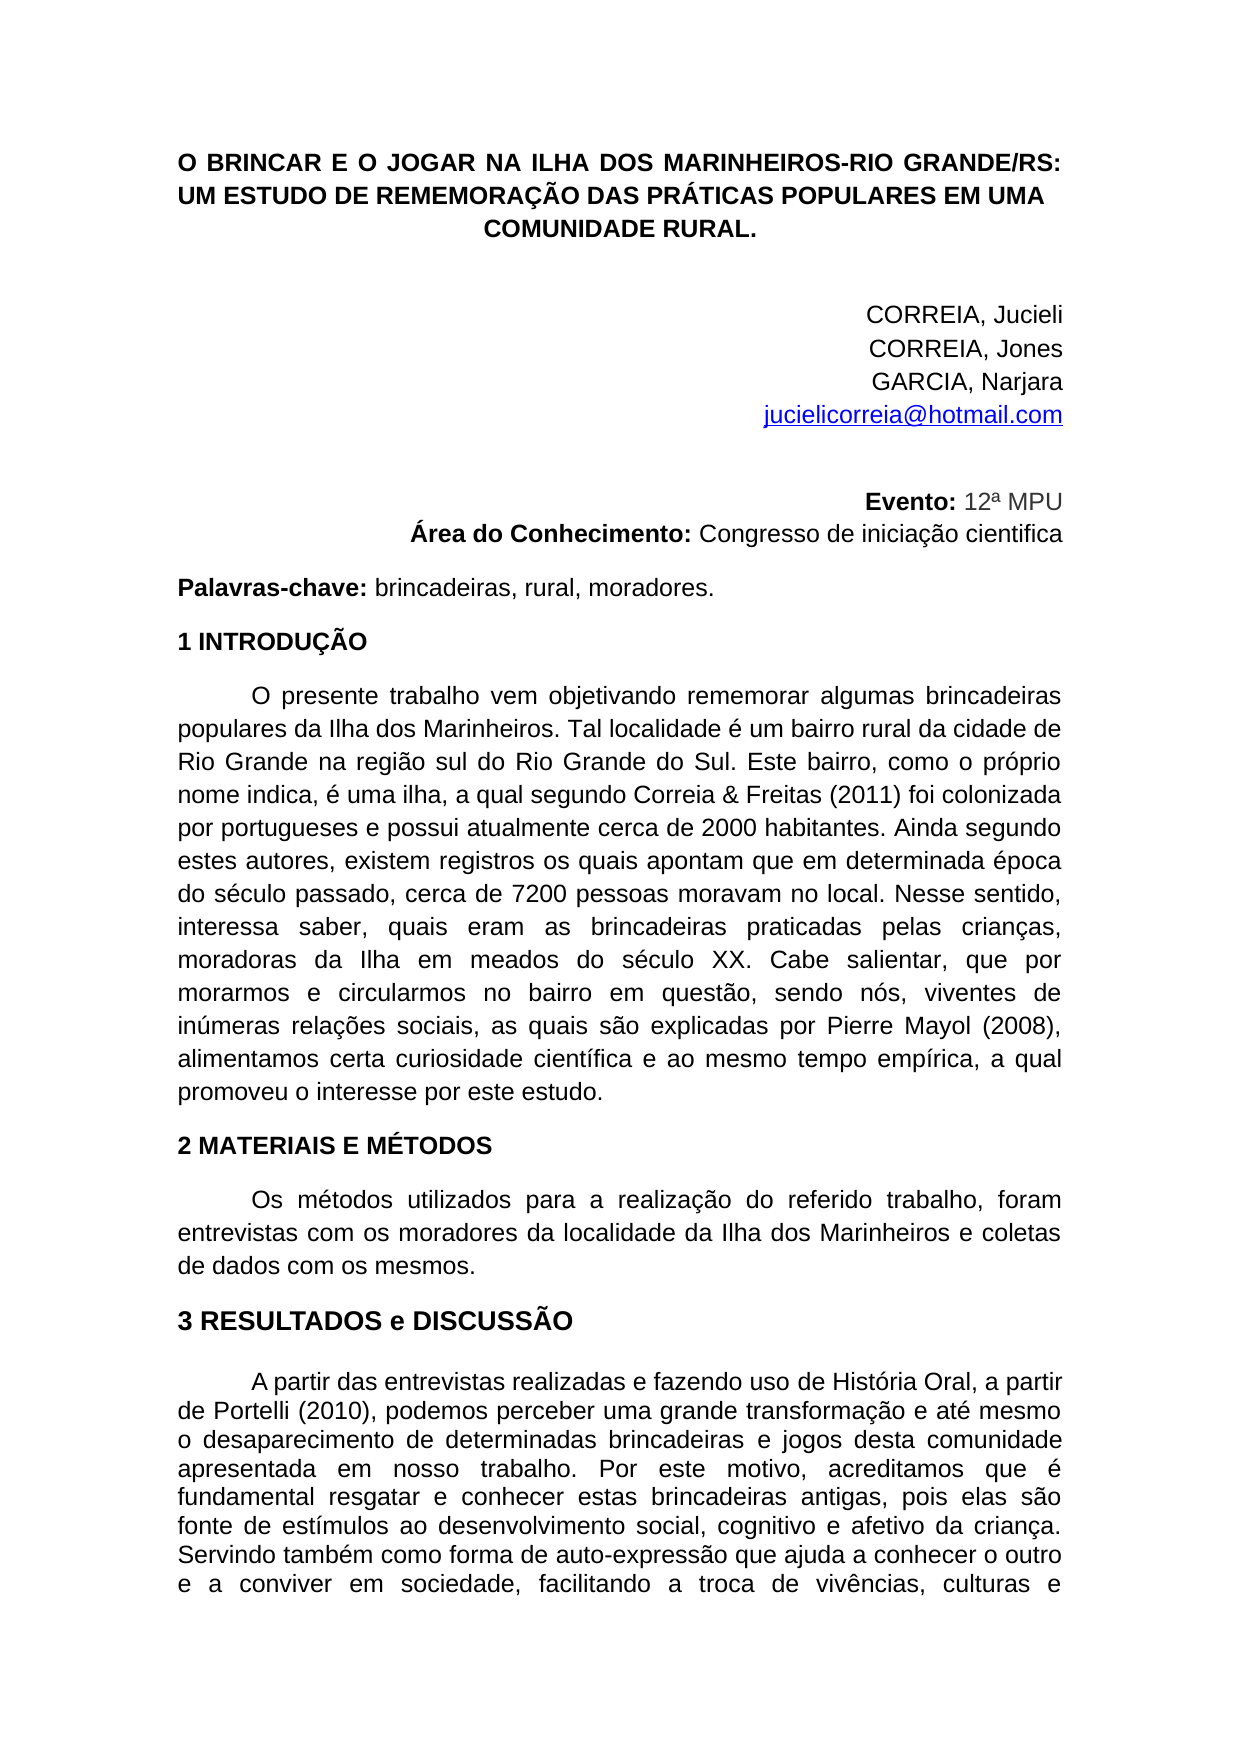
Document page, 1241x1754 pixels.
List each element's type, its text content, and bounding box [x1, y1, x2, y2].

text 3 RESULTADOS e DISCUSSÃO [177, 1305, 1063, 1336]
text Os métodos utilizados para a realização do referido trabalho, foram entrevistas com os moradores da localidade da Ilha dos Marinheiros e coletas de dados com os mesmos. [177, 1185, 1063, 1280]
text CORREIA, Jucieli [177, 301, 1063, 329]
text COMUNIDADE RURAL. [177, 214, 1063, 242]
text O BRINCAR E O JOGAR NA ILHA DOS MARINHEIROS-RIO GRANDE/RS: UM ESTUDO DE REMEMORAÇÃO DAS PRÁTICAS POPULARES EM UMA [177, 148, 1063, 209]
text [177, 1367, 1063, 1597]
text 2 MATERIAIS E MÉTODOS [177, 1131, 1063, 1160]
text Palavras-chave: brincadeiras, rural, moradores. [177, 573, 1063, 602]
text O presente trabalho vem objetivando rememorar algumas brincadeiras populares da Ilha dos Marinheiros. Tal localidade é um bairro rural da cidade de Rio Grande na região sul do Rio Grande do Sul. Este bairro, como o próprio nome indica, é uma ilha, a qual segundo Correia & Freitas (2011) foi colonizada por portugueses e possui atualmente cerca de 2000 habitantes. Ainda segundo estes autores, existem registros os quais apontam que em determinada época do século passado, cerca de 7200 pessoas moravam no local. Nesse sentido, interessa saber, quais eram as brincadeiras praticadas pelas crianças, moradoras da Ilha em meados do século XX. Cabe salientar, que por morarmos e circularmos no bairro em questão, sendo nós, viventes de inúmeras relações sociais, as quais são explicadas por Pierre Mayol (2008), alimentamos certa curiosidade científica e ao mesmo tempo empírica, a qual promoveu o interesse por este estudo. [177, 681, 1063, 1106]
text jucielicorreia@hotmail.com [177, 399, 1063, 428]
text CORREIA, Jones [177, 333, 1063, 362]
text 1 INTRODUÇÃO [177, 627, 1063, 656]
text GARCIA, Narjara [177, 367, 1063, 395]
text Evento: 12ª MPU [177, 486, 1063, 515]
text Área do Conhecimento: Congresso de iniciação cientifica [177, 519, 1063, 548]
